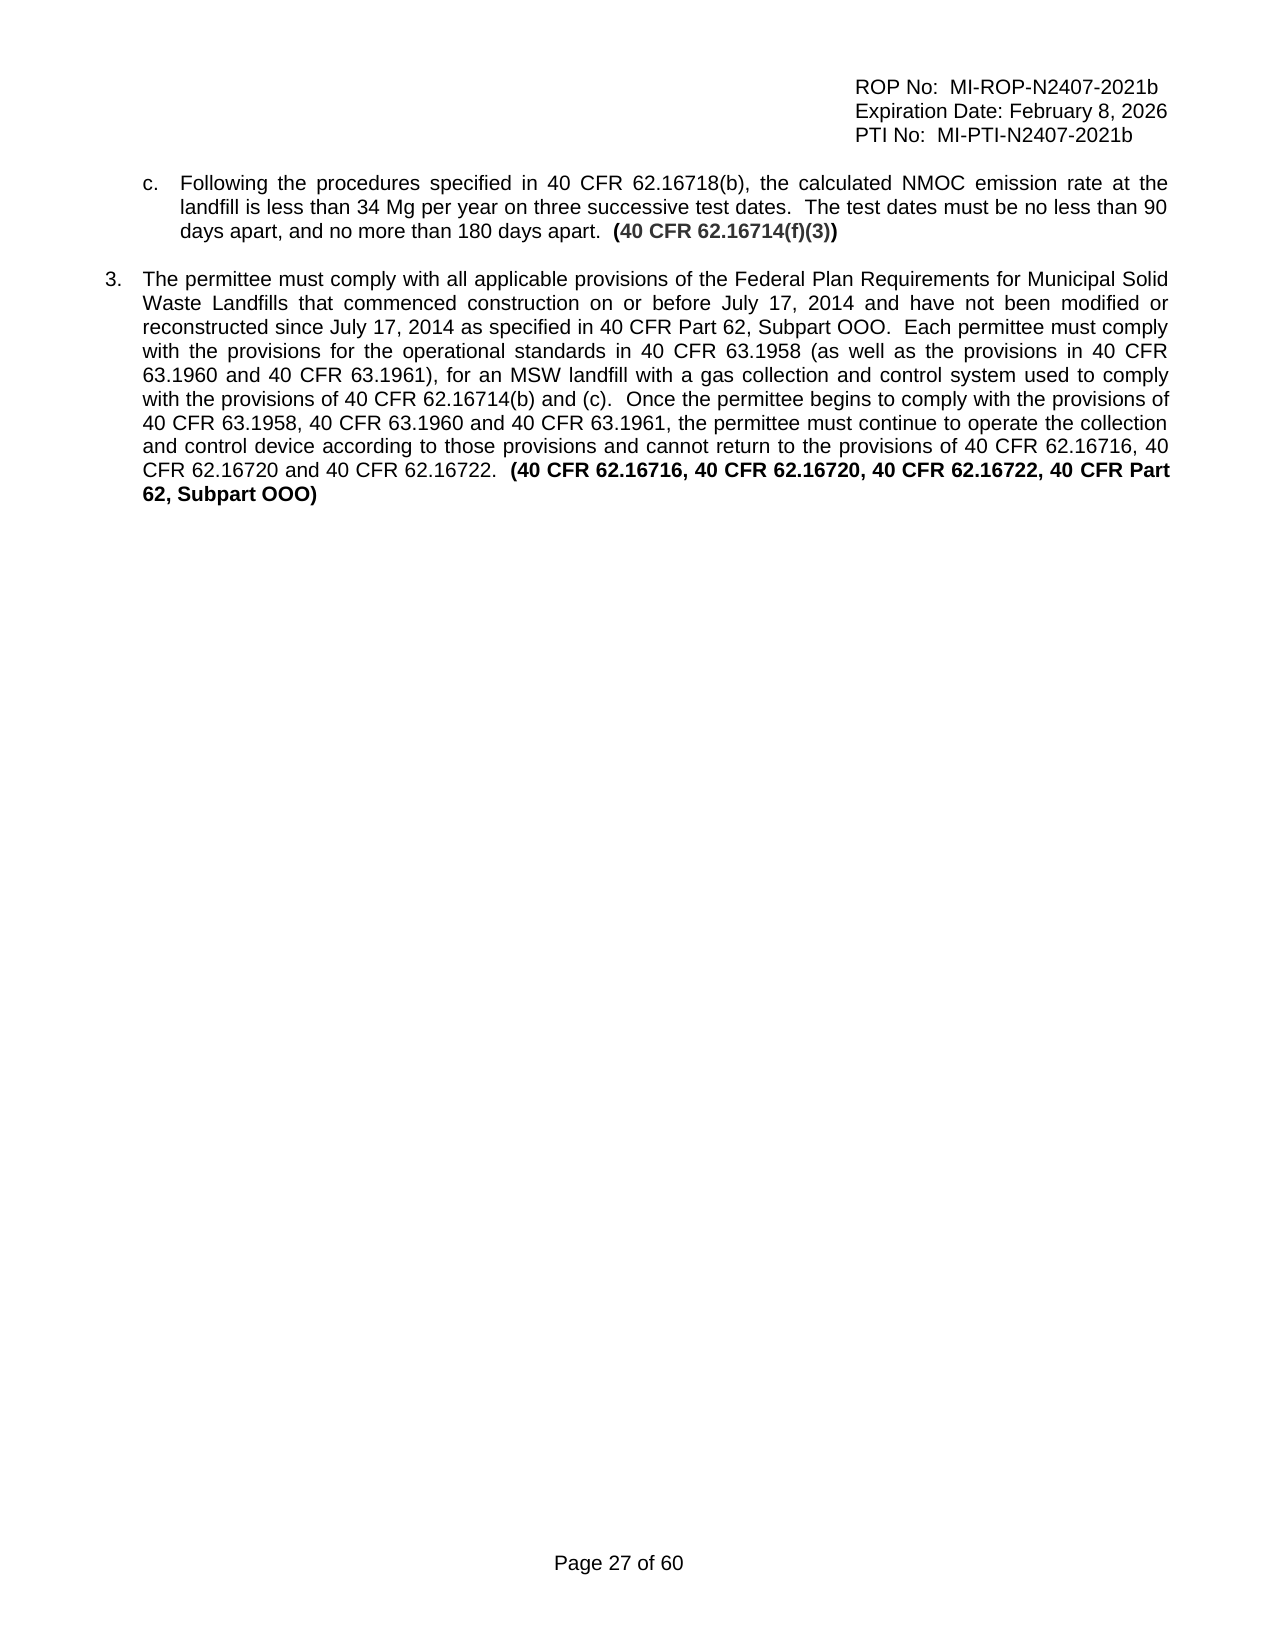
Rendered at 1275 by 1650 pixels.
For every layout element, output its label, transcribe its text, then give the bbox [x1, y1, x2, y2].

list The permittee must comply with all applicable provisions of the Federal Plan Requirements for Municipal Solid Waste Landfills that commenced construction on or before July 17, 2014 and have not been modified or reconstructed since July 17, 2014 as specified in 40 CFR Part 62, Subpart OOO. Each permittee must comply with the provisions for the operational standards in 40 CFR 63.1958 (as well as the provisions in 40 CFR 63.1960 and 40 CFR 63.1961), for an MSW landfill with a gas collection and control system used to comply with the provisions of 40 CFR 62.16714(b) and (c). Once the permittee begins to comply with the provisions of 40 CFR 63.1958, 40 CFR 63.1960 and 40 CFR 63.1961, the permittee must continue to operate the collection and control device according to those provisions and cannot return to the provisions of 40 CFR 62.16716, 40 CFR 62.16720 and 40 CFR 62.16722. (40 CFR 62.16716, 40 CFR 62.16720, 40 CFR 62.16722, 40 CFR Part 62, Subpart OOO) [105, 267, 1170, 506]
list Following the procedures specified in 40 CFR 62.16718(b), the calculated NMOC emission rate at the landfill is less than 34 Mg per year on three successive test dates. The test dates must be no less than 90 days apart, and no more than 180 days apart. (40 CFR 62.16714(f)(3)) [142, 171, 1170, 243]
